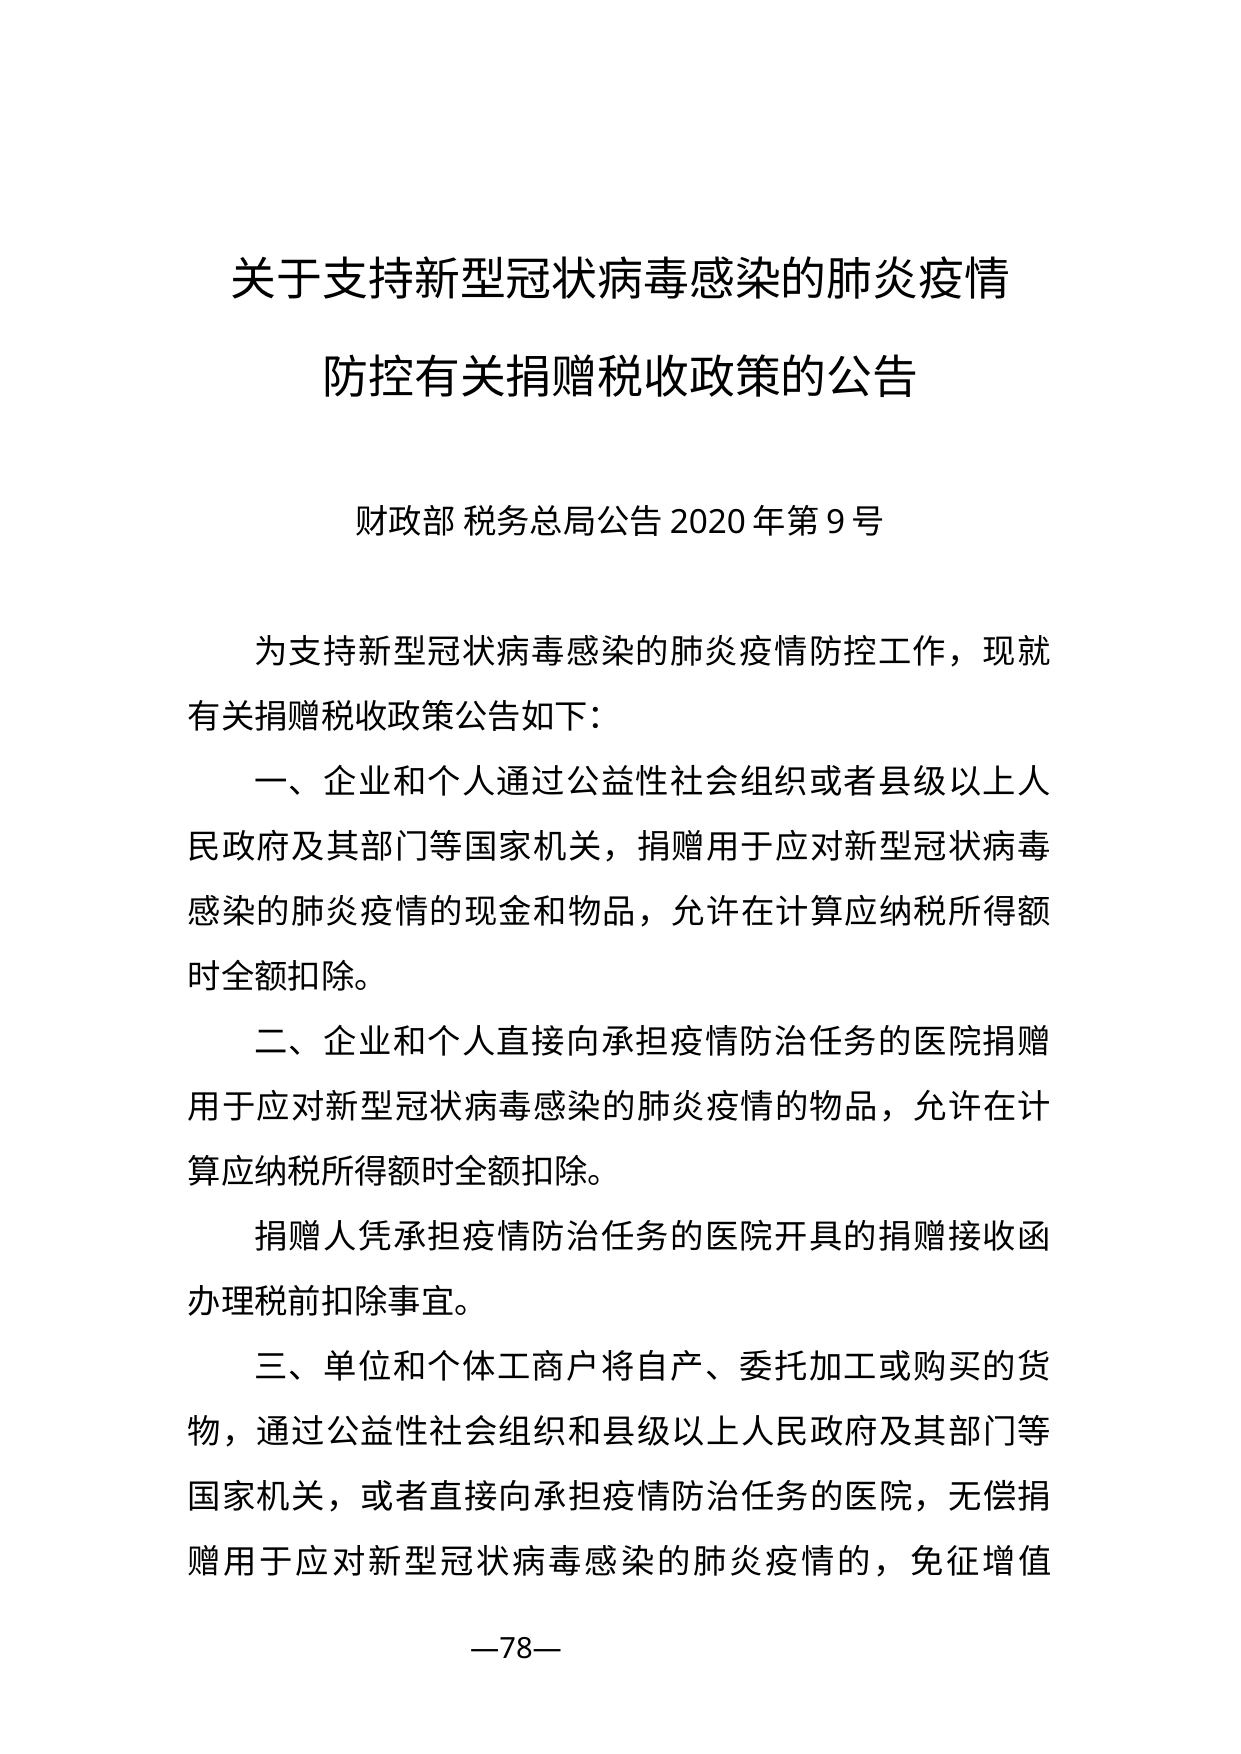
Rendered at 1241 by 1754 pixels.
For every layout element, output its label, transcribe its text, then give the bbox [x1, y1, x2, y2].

text 一、企业和个人通过公益性社会组织或者县级以上人民政府及其部门等国家机关，捐赠用于应对新型冠状病毒感染的肺炎疫情的现金和物品，允许在计算应纳税所得额时全额扣除。 [187, 747, 1053, 1007]
text 关于支持新型冠状病毒感染的肺炎疫情 [187, 227, 1053, 324]
text 捐赠人凭承担疫情防治任务的医院开具的捐赠接收函办理税前扣除事宜。 [187, 1202, 1053, 1332]
text 为支持新型冠状病毒感染的肺炎疫情防控工作，现就有关捐赠税收政策公告如下： [187, 617, 1053, 747]
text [187, 1332, 1053, 1592]
text 防控有关捐赠税收政策的公告 [187, 324, 1053, 422]
text 二、企业和个人直接向承担疫情防治任务的医院捐赠用于应对新型冠状病毒感染的肺炎疫情的物品，允许在计算应纳税所得额时全额扣除。 [187, 1007, 1053, 1202]
subtitle 财政部 税务总局公告2020年第9号 [187, 487, 1053, 552]
